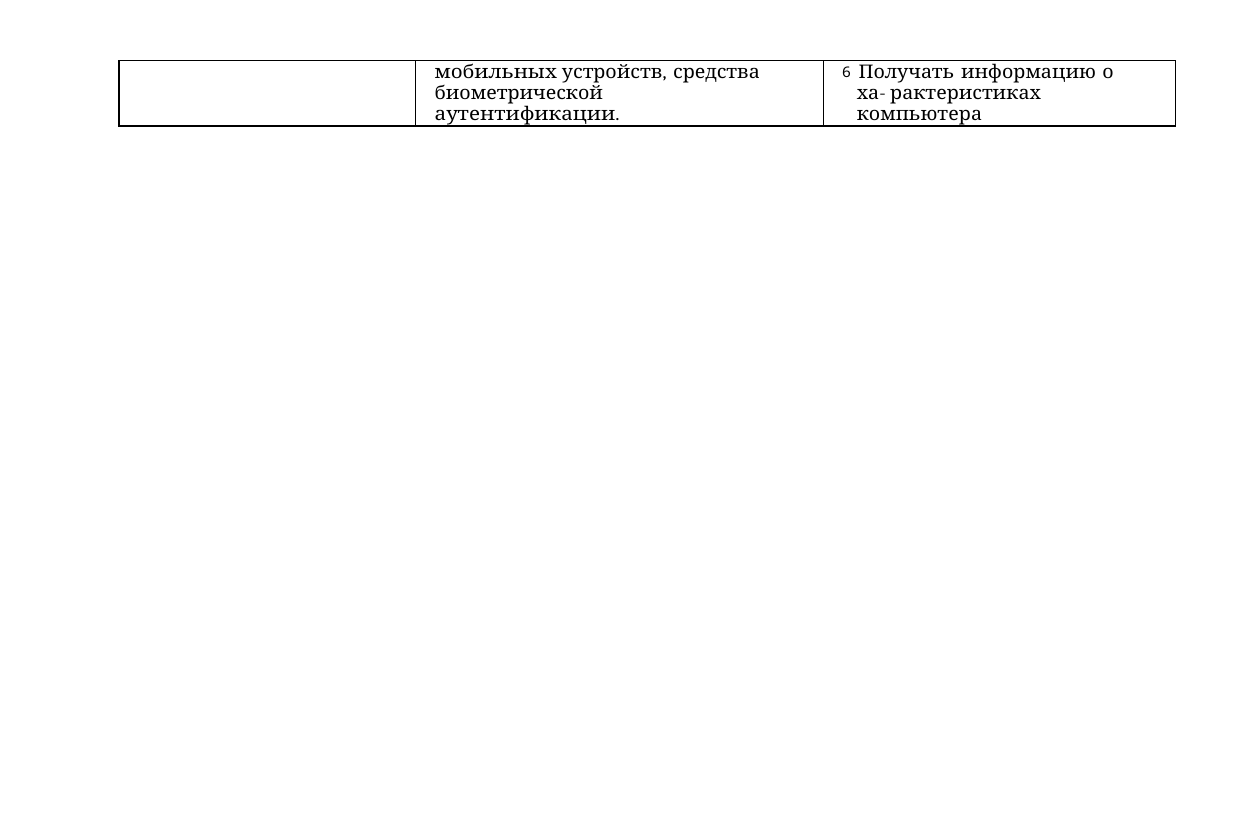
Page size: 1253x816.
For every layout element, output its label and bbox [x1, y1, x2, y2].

table_cell [824, 61, 1175, 125]
table_cell [416, 61, 823, 125]
table_cell [120, 61, 415, 125]
